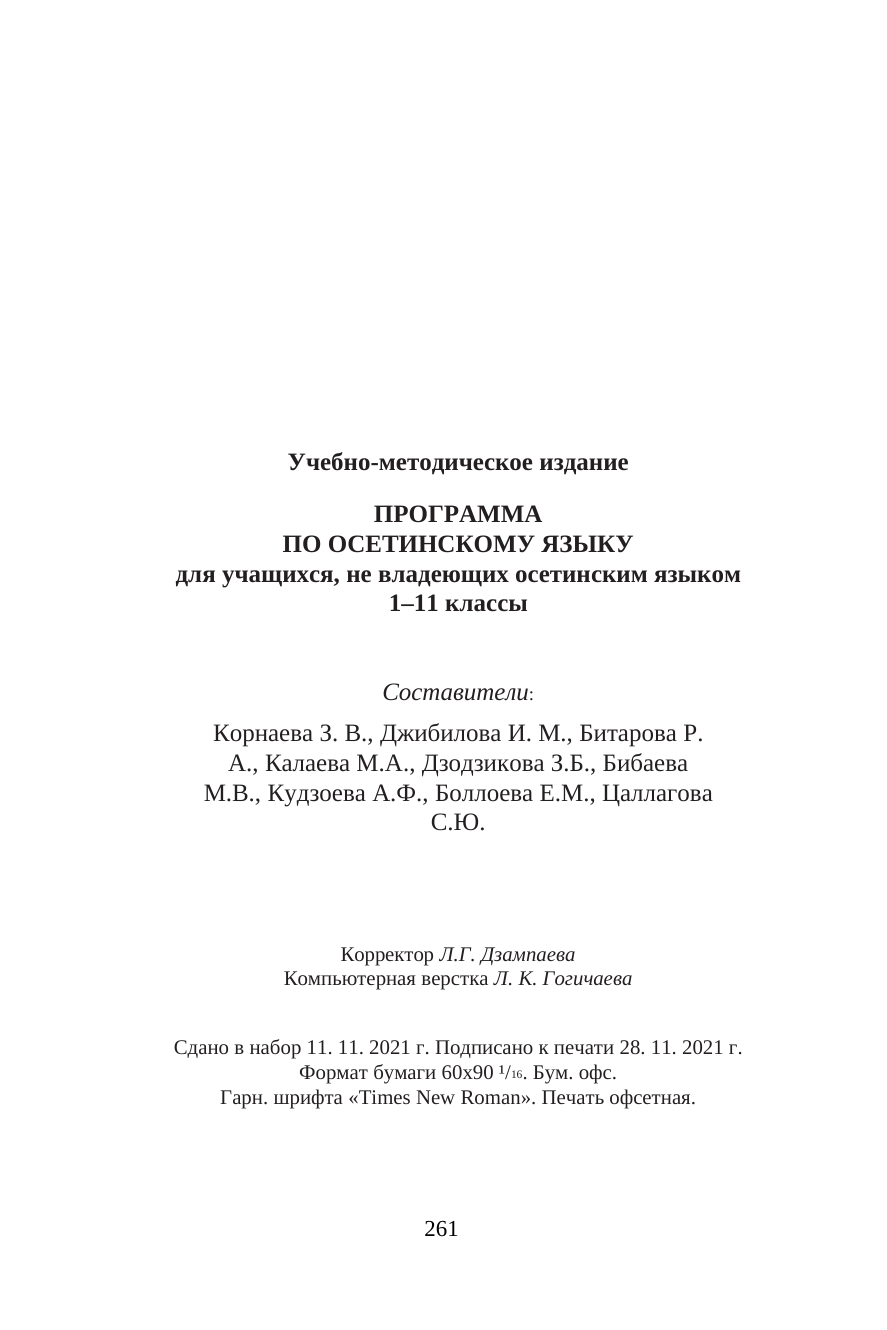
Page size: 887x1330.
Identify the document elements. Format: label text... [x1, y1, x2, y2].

text Компьютерная верстка Л. К. Гогичаева [162, 967, 754, 989]
text для учащихся, не владеющих осетинским языком 1–11 классы [162, 559, 754, 617]
text Учебно-методическое издание [162, 447, 754, 476]
text ПРОГРАММА [162, 499, 754, 528]
text Сдано в набор 11. 11. 2021 г. Подписано к печати 28. 11. 2021 г. [162, 1035, 754, 1059]
subtitle Корнаева З. В., Джибилова И. М., Битарова Р. А., Калаева М.А., Дзодзикова З.Б., Бибаева М.В., Кудзоева А.Ф., Боллоева Е.М., Цаллагова С.Ю. [197, 718, 719, 836]
text ПО ОСЕТИНСКОМУ ЯЗЫКУ [162, 529, 754, 558]
text Гарн. шрифта «Times New Roman». Печать офсетная. [162, 1085, 754, 1109]
text Составители: [162, 677, 754, 705]
text Формат бумаги 60x90 ¹/16. Бум. офс. [162, 1060, 754, 1084]
text Корректор Л.Г. Дзампаева [162, 943, 754, 967]
